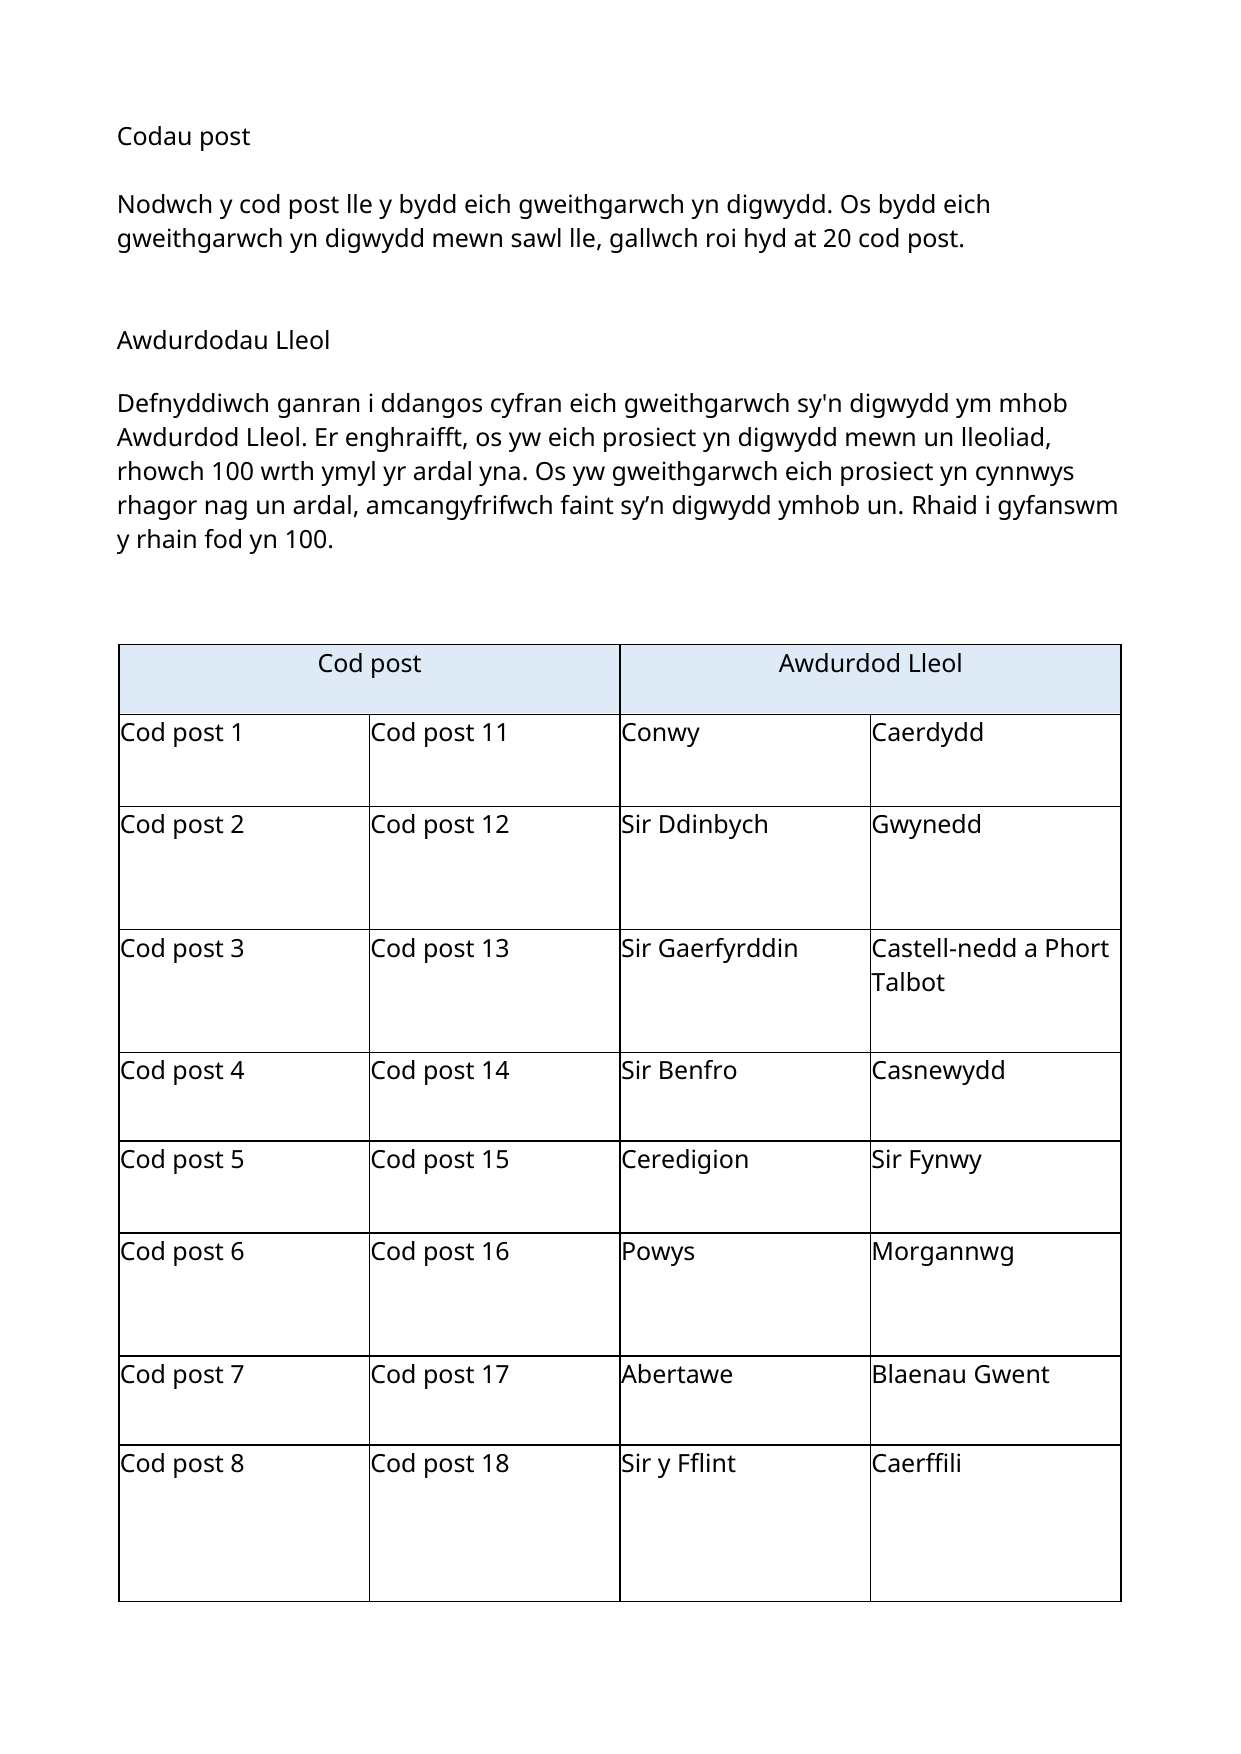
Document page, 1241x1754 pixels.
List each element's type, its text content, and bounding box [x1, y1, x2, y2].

table_cell Conwy [621, 715, 870, 806]
table_cell Cod post 5 [120, 1142, 369, 1232]
table_cell Sir Benfro [621, 1053, 870, 1140]
table_cell Sir Ddinbych [621, 807, 870, 929]
table_cell Gwynedd [871, 807, 1120, 929]
table_cell Blaenau Gwent [871, 1357, 1120, 1444]
table_cell Caerdydd [871, 715, 1120, 806]
table_cell Cod post 11 [370, 715, 619, 806]
table_cell Cod post 6 [120, 1234, 369, 1355]
table_cell Cod post 17 [370, 1357, 619, 1444]
table_cell Cod post 3 [120, 930, 369, 1051]
table_cell Powys [621, 1234, 870, 1355]
table_cell Sir Gaerfyrddin [621, 930, 870, 1051]
table_header Cod post [120, 645, 619, 713]
table_cell Cod post 1 [120, 715, 369, 806]
text Defnyddiwch ganran i ddangos cyfran eich gweithgarwch sy'n digwydd ym mhob Awdurdod Lleol. Er enghraifft, os yw eich prosiect yn digwydd mewn un lleoliad, rhowch 100 wrth ymyl yr ardal yna. Os yw gweithgarwch eich prosiect yn cynnwys rhagor nag un ardal, amcangyfrifwch faint sy’n digwydd ymhob un. Rhaid i gyfanswm y rhain fod yn 100. [117, 385, 1122, 556]
table_cell Cod post 16 [370, 1234, 619, 1355]
table_cell Cod post 14 [370, 1053, 619, 1140]
table_header Awdurdod Lleol [621, 645, 1120, 713]
table_cell Cod post 13 [370, 930, 619, 1051]
table_cell Cod post 12 [370, 807, 619, 929]
table_cell Cod post 8 [120, 1446, 369, 1601]
table_cell Cod post 7 [120, 1357, 369, 1444]
table_cell Cod post 2 [120, 807, 369, 929]
table_cell Abertawe [621, 1357, 870, 1444]
table_cell Cod post 15 [370, 1142, 619, 1232]
text Awdurdodau Lleol [117, 323, 1122, 357]
text Codau post [117, 118, 1122, 152]
text Nodwch y cod post lle y bydd eich gweithgarwch yn digwydd. Os bydd eich gweithgarwch yn digwydd mewn sawl lle, gallwch roi hyd at 20 cod post. [117, 186, 1122, 254]
table_cell Casnewydd [871, 1053, 1120, 1140]
table_cell Caerffili [871, 1446, 1120, 1601]
table_cell Castell-nedd a Phort Talbot [871, 930, 1120, 1051]
table_cell Cod post 4 [120, 1053, 369, 1140]
table_cell Sir Fynwy [871, 1142, 1120, 1232]
table_cell Sir y Fflint [621, 1446, 870, 1601]
table_cell Morgannwg [871, 1234, 1120, 1355]
table_cell Cod post 18 [370, 1446, 619, 1601]
table_cell Ceredigion [621, 1142, 870, 1232]
